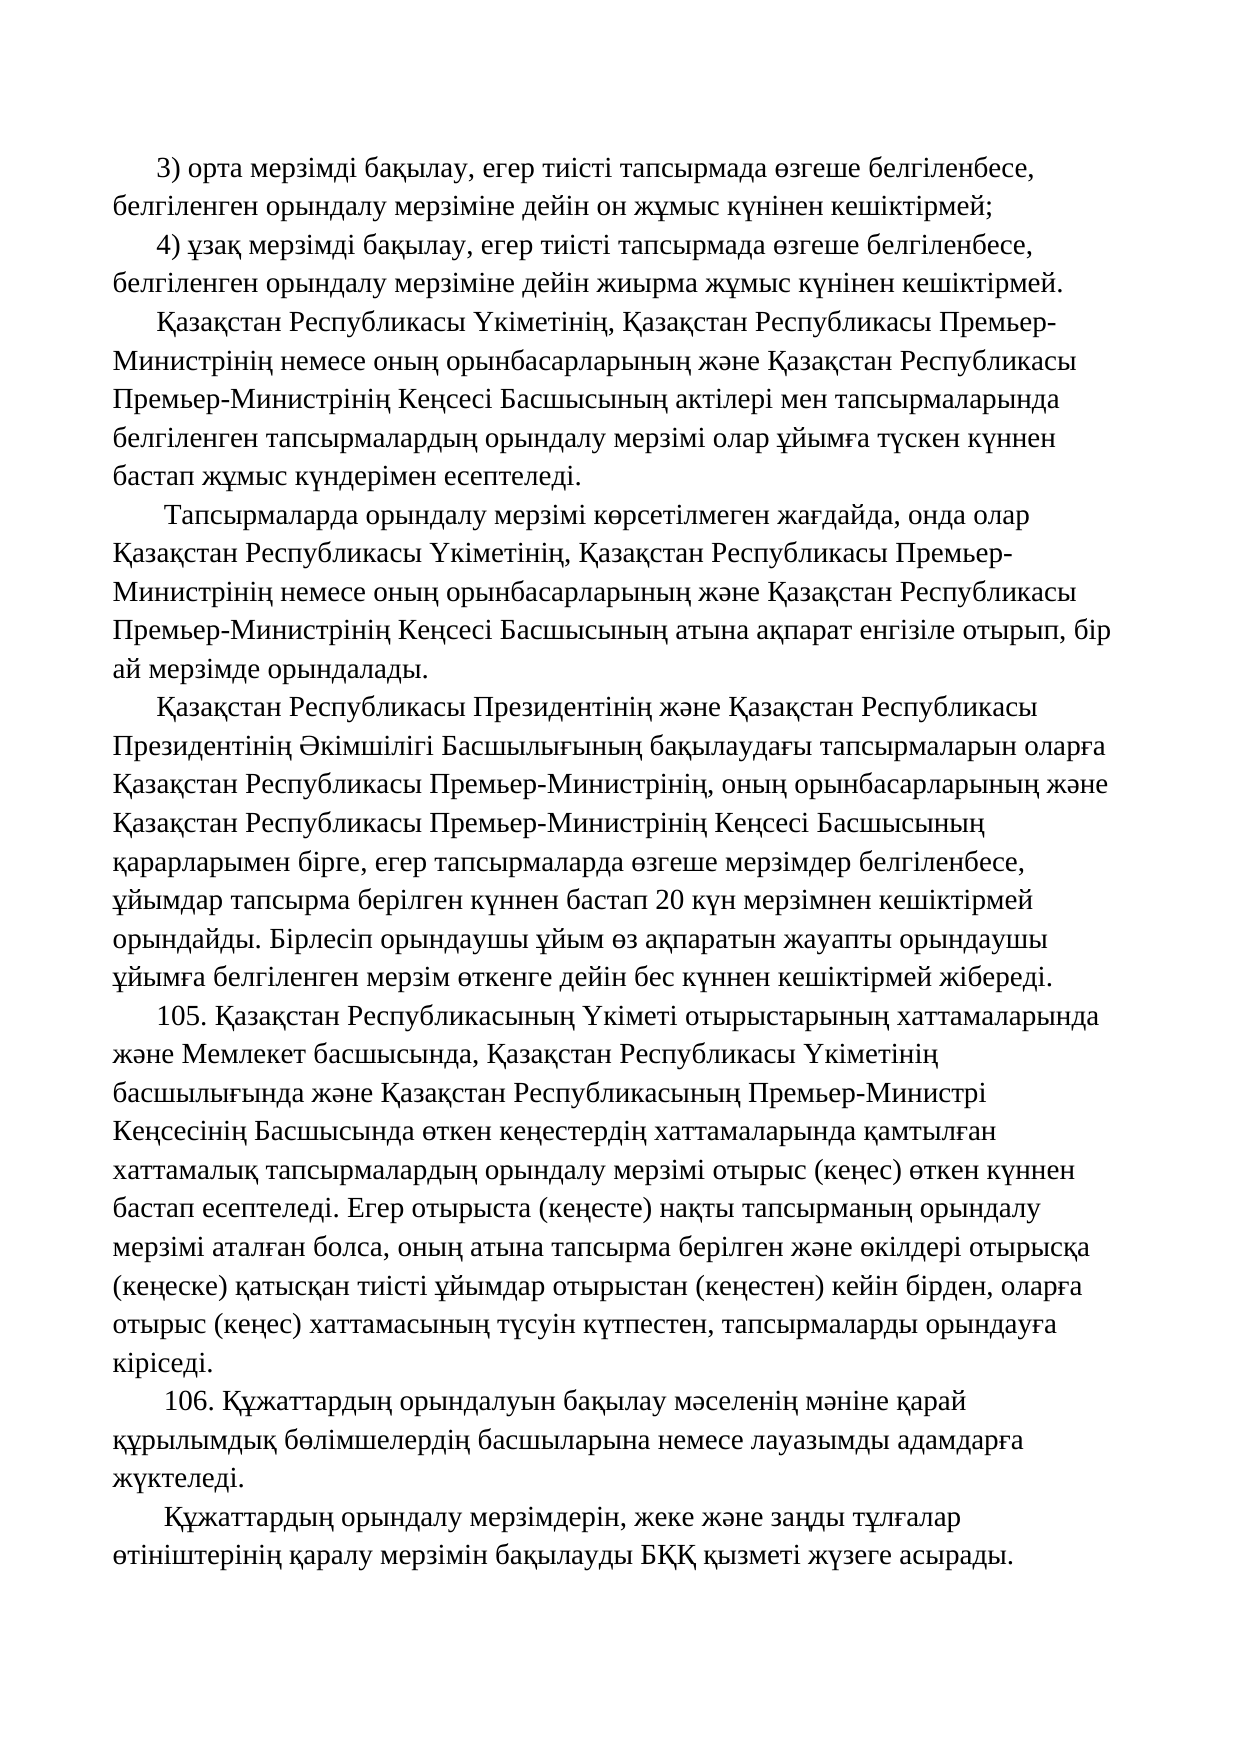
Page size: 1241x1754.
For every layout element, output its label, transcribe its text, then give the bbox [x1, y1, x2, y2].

text Тапсырмаларда орындалу мерзімі көрсетілмеген жағдайда, онда олар Қазақстан Республикасы Үкіметінің, Қазақстан Республикасы Премьер-Министрінің немесе оның орынбасарларының және Қазақстан Республикасы Премьер-Министрінің Кеңсесі Басшысының атына ақпарат енгізіле отырып, бір ай мерзімде орындалады. [112, 497, 1128, 684]
text 106. Құжаттардың орындалуын бақылау мәселенің мәніне қарай құрылымдық бөлімшелердің басшыларына немесе лауазымды адамдарға жүктеледі. [112, 1383, 1128, 1494]
text Құжаттардың орындалу мерзімдерін, жеке және заңды тұлғалар өтініштерінің қаралу мерзімін бақылауды БҚҚ қызметі жүзеге асырады. [112, 1499, 1128, 1571]
text Қазақстан Республикасы Үкіметінің, Қазақстан Республикасы Премьер-Министрінің немесе оның орынбасарларының және Қазақстан Республикасы Премьер-Министрінің Кеңсесі Басшысының актілері мен тапсырмаларында белгіленген тапсырмалардың орындалу мерзімі олар ұйымға түскен күннен бастап жұмыс күндерімен есептеледі. [112, 304, 1128, 492]
text 4) ұзақ мерзімді бақылау, егер тиісті тапсырмада өзгеше белгіленбесе, белгіленген орындалу мерзіміне дейін жиырма жұмыс күнінен кешіктірмей. [112, 227, 1128, 299]
text 3) орта мерзімді бақылау, егер тиісті тапсырмада өзгеше белгіленбесе, белгіленген орындалу мерзіміне дейін он жұмыс күнінен кешіктірмей; [112, 150, 1128, 222]
text 105. Қазақстан Республикасының Үкіметі отырыстарының хаттамаларында және Мемлекет басшысында, Қазақстан Республикасы Үкіметінің басшылығында және Қазақстан Республикасының Премьер-Министрі Кеңсесінің Басшысында өткен кеңестердің хаттамаларында қамтылған хаттамалық тапсырмалардың орындалу мерзімі отырыс (кеңес) өткен күннен бастап есептеледі. Егер отырыста (кеңесте) нақты тапсырманың орындалу мерзімі аталған болса, оның атына тапсырма берілген және өкілдері отырысқа (кеңеске) қатысқан тиісті ұйымдар отырыстан (кеңестен) кейін бірден, оларға отырыс (кеңес) хаттамасының түсуін күтпестен, тапсырмаларды орындауға кіріседі. [112, 998, 1128, 1378]
text Қазақстан Республикасы Президентінің және Қазақстан Республикасы Президентінің Әкімшілігі Басшылығының бақылаудағы тапсырмаларын оларға Қазақстан Республикасы Премьер-Министрінің, оның орынбасарларының және Қазақстан Республикасы Премьер-Министрінің Кеңсесі Басшысының қарарларымен бірге, егер тапсырмаларда өзгеше мерзімдер белгіленбесе, ұйымдар тапсырма берілген күннен бастап 20 күн мерзімнен кешіктірмей орындайды. Бірлесіп орындаушы ұйым өз ақпаратын жауапты орындаушы ұйымға белгіленген мерзім өткенге дейін бес күннен кешіктірмей жібереді. [112, 689, 1128, 993]
